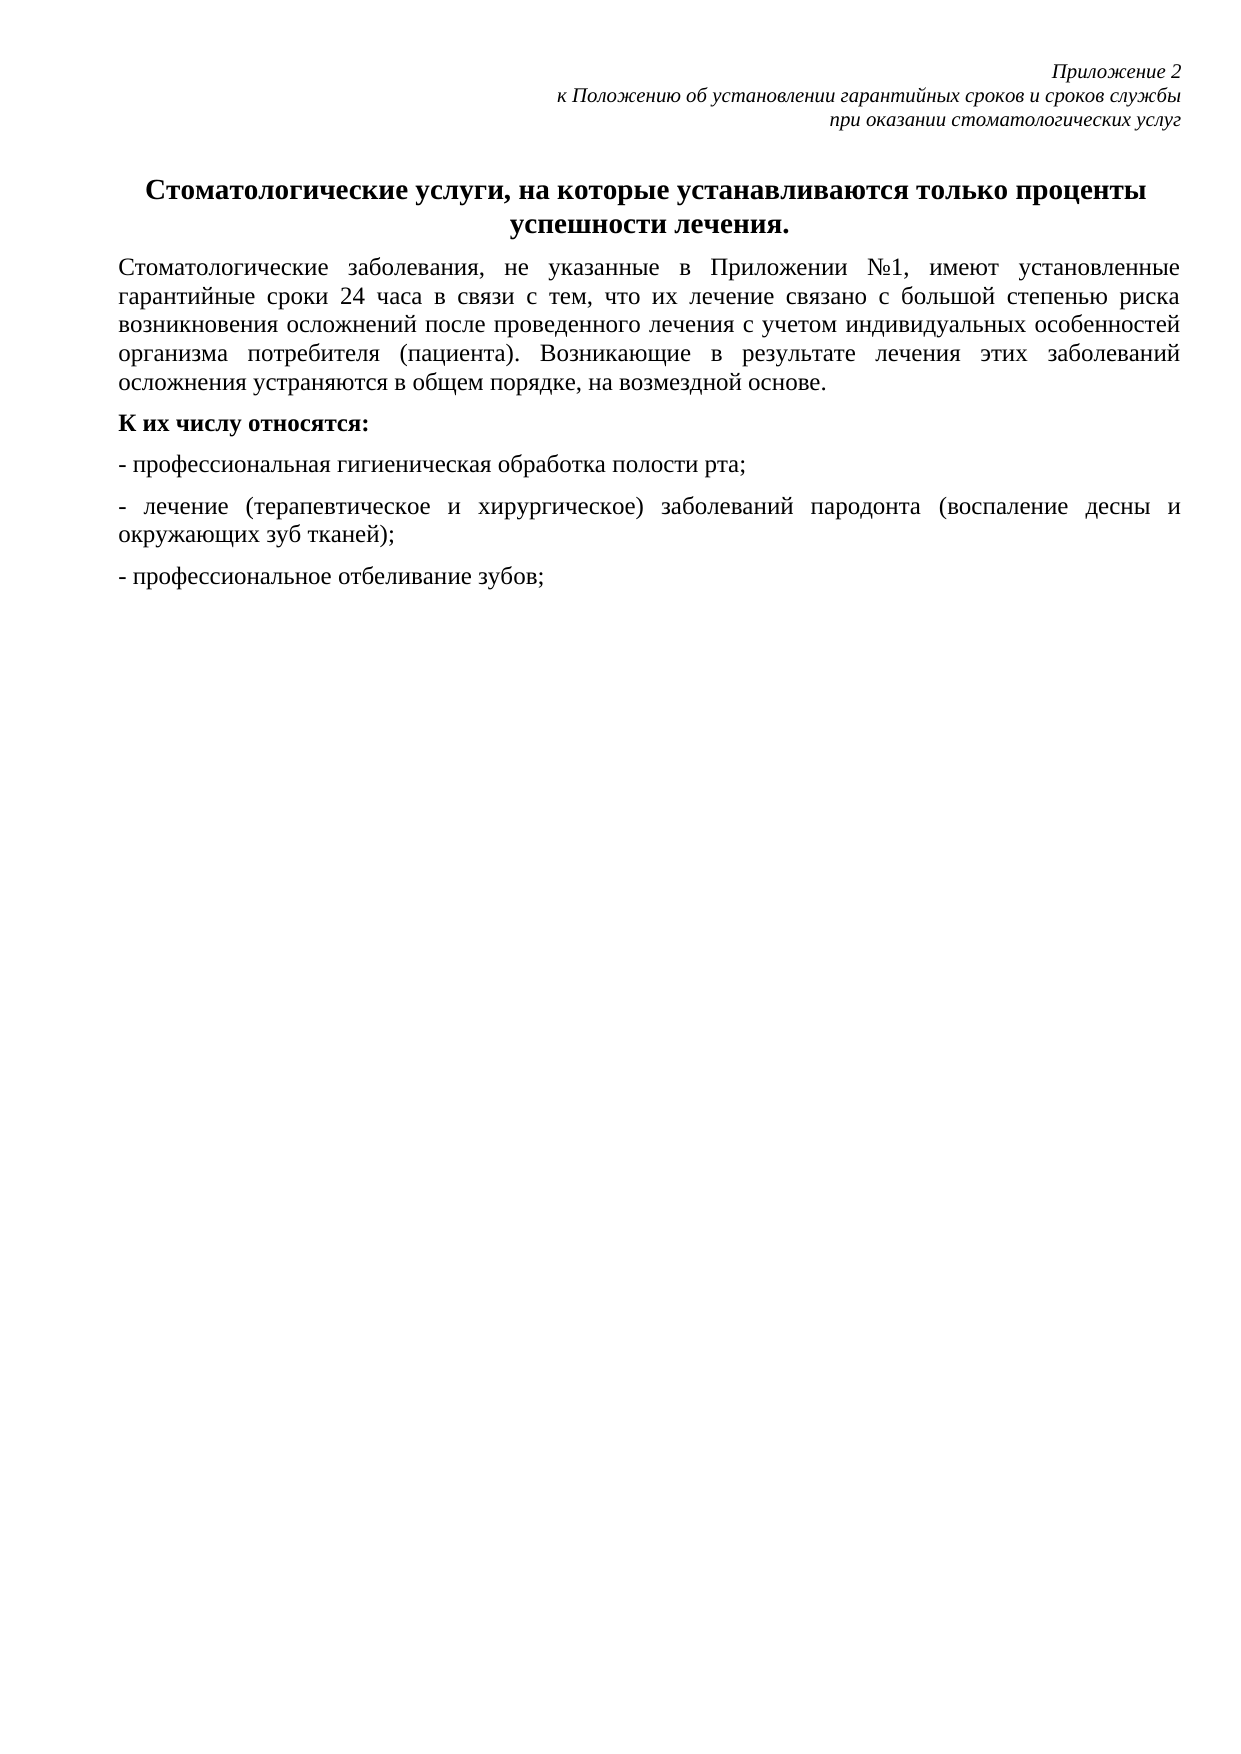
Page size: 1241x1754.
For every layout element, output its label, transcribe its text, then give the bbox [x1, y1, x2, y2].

text Стоматологические заболевания, не указанные в Приложении №1, имеют установленные гарантийные сроки 24 часа в связи с тем, что их лечение связано с большой степенью риска возникновения осложнений после проведенного лечения с учетом индивидуальных особенностей организма потребителя (пациента). Возникающие в результате лечения этих заболеваний осложнения устраняются в общем порядке, на возмездной основе. [118, 252, 1181, 396]
text к Положению об установлении гарантийных сроков и сроков службы [118, 83, 1181, 107]
text Приложение 2 [118, 59, 1181, 83]
text при оказании стоматологических услуг [118, 107, 1181, 131]
text Стоматологические услуги, на которые устанавливаются только проценты успешности лечения. [118, 172, 1181, 239]
text - профессиональная гигиеническая обработка полости рта; [118, 449, 1181, 478]
text К их числу относятся: [118, 408, 1181, 437]
text - профессиональное отбеливание зубов; [118, 561, 1181, 589]
text - лечение (терапевтическое и хирургическое) заболеваний пародонта (воспаление десны и окружающих зуб тканей); [118, 491, 1181, 548]
